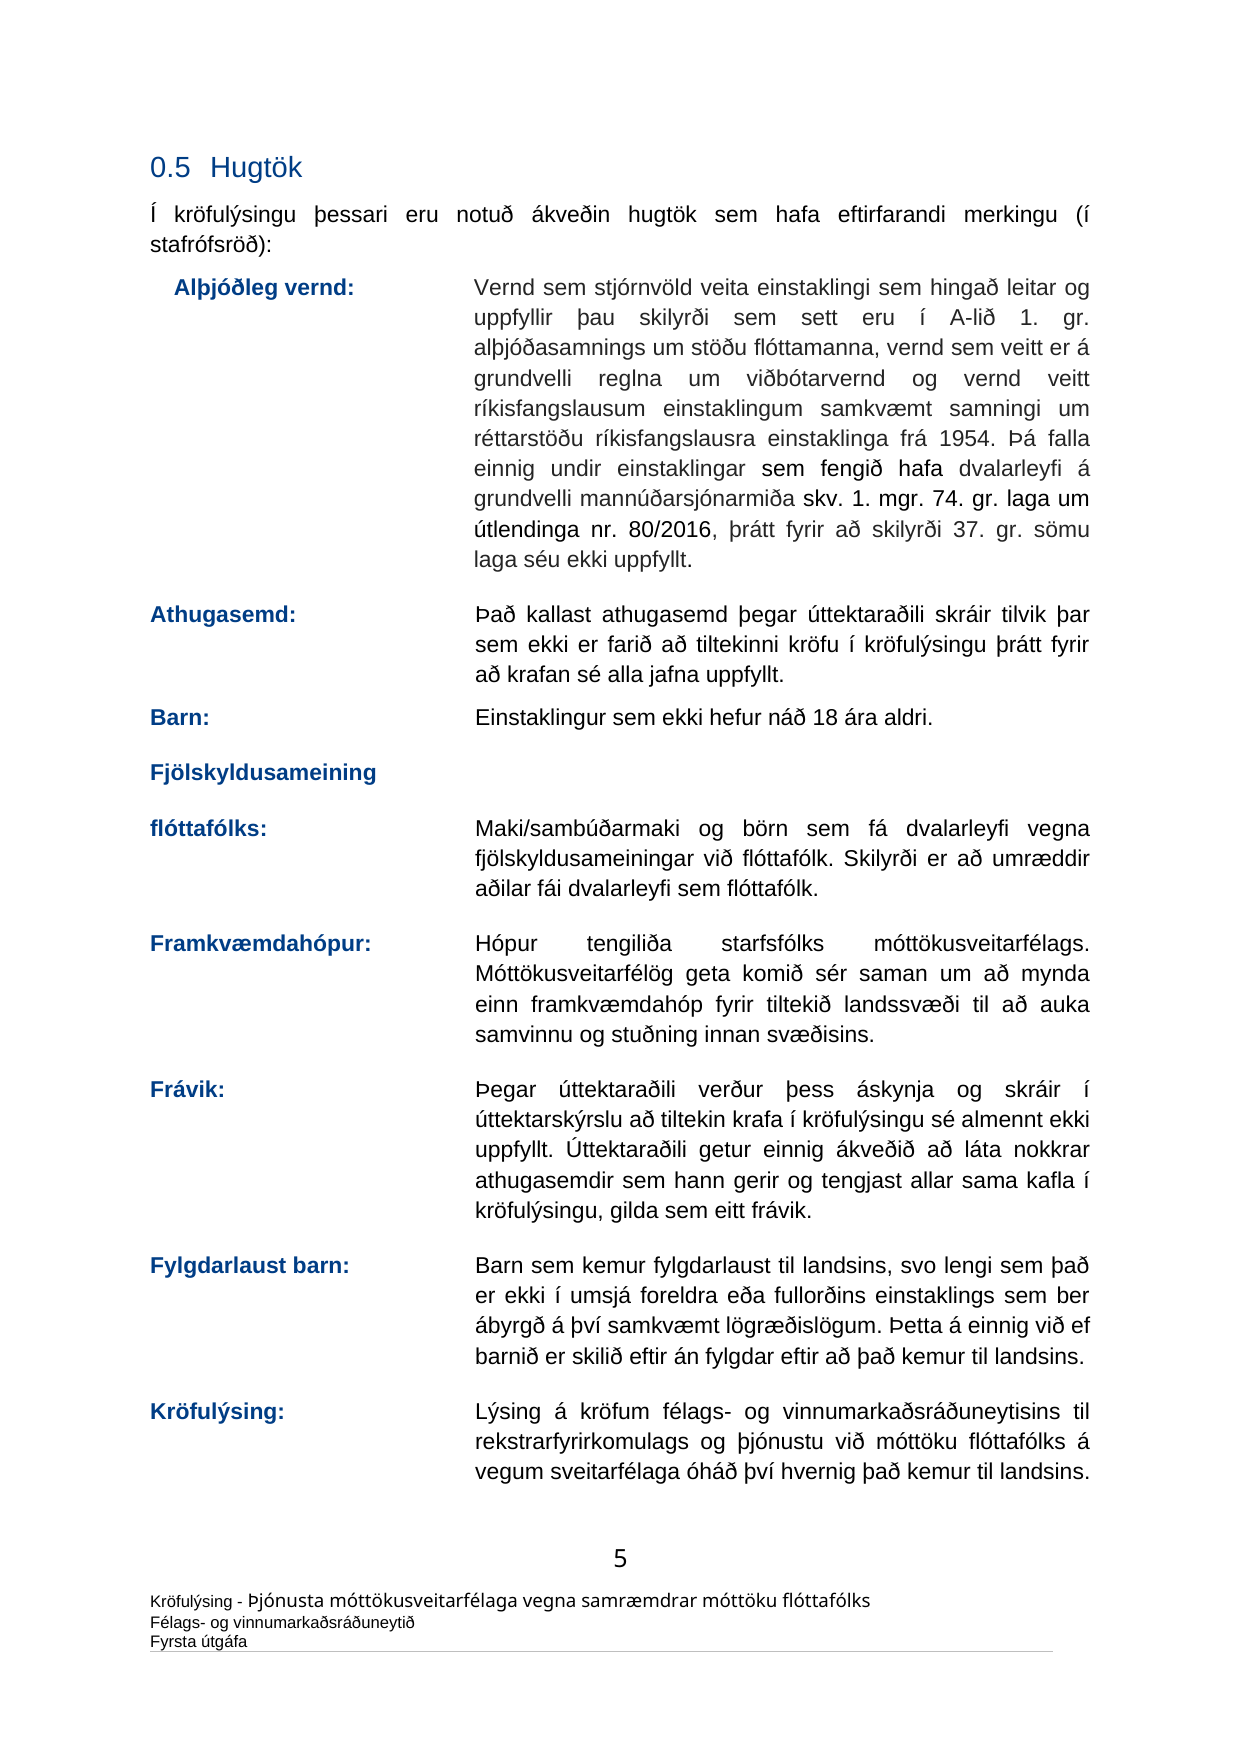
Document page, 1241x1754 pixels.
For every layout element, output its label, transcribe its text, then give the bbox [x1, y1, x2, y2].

text Kröfulýsing: Lýsing á kröfum félags- og vinnumarkaðsráðuneytisins til rekstrarfyrirkomulags og þjónustu við móttöku flóttafólks á vegum sveitarfélaga óháð því hvernig það kemur til landsins. [150, 1398, 1090, 1521]
text flóttafólks: Maki/sambúðarmaki og börn sem fá dvalarleyfi vegna fjölskyldusameiningar við flóttafólk. Skilyrði er að umræddir aðilar fái dvalarleyfi sem flóttafólk. [150, 814, 1090, 901]
text Fylgdarlaust barn: Barn sem kemur fylgdarlaust til landsins, svo lengi sem það er ekki í umsjá foreldra eða fullorðins einstaklings sem ber ábyrgð á því samkvæmt lögræðislögum. Þetta á einnig við ef barnið er skilið eftir án fylgdar eftir að það kemur til landsins. [150, 1252, 1090, 1369]
text Frávik: Þegar úttektaraðili verður þess áskynja og skráir í úttektarskýrslu að tiltekin krafa í kröfulýsingu sé almennt ekki uppfyllt. Úttektaraðili getur einnig ákveðið að láta nokkrar athugasemdir sem hann gerir og tengjast allar sama kafla í kröfulýsingu, gilda sem eitt frávik. [150, 1076, 1090, 1223]
text Framkvæmdahópur: Hópur tengiliða starfsfólks móttökusveitarfélags. Móttökusveitarfélög geta komið sér saman um að mynda einn framkvæmdahóp fyrir tiltekið landssvæði til að auka samvinnu og stuðning innan svæðisins. [150, 930, 1090, 1047]
subtitle Hugtök [150, 150, 1090, 183]
text Athugasemd: Það kallast athugasemd þegar úttektaraðili skráir tilvik þar sem ekki er farið að tiltekinni kröfu í kröfulýsingu þrátt fyrir að krafan sé alla jafna uppfyllt. [150, 601, 1090, 688]
text Barn: Einstaklingur sem ekki hefur náð 18 ára aldri. [150, 704, 1090, 731]
text Í kröfulýsingu þessari eru notuð ákveðin hugtök sem hafa eftirfarandi merkingu (í stafrófsröð): [150, 201, 1090, 258]
text Fjölskyldusameining [150, 759, 1090, 786]
text Alþjóðleg vernd: Vernd sem stjórnvöld veita einstaklingi sem hingað leitar og uppfyllir þau skilyrði sem sett eru í A-lið 1. gr. alþjóðasamnings um stöðu flóttamanna, vernd sem veitt er á grundvelli reglna um viðbótarvernd og vernd veitt ríkisfangslausum einstaklingum samkvæmt samningi um réttarstöðu ríkisfangslausra einstaklinga frá 1954. Þá falla einnig undir einstaklingar sem fengið hafa dvalarleyfi á grundvelli mannúðarsjónarmiða skv. 1. mgr. 74. gr. laga um útlendinga nr. 80/2016, þrátt fyrir að skilyrði 37. gr. sömu laga séu ekki uppfyllt. [174, 274, 1090, 572]
